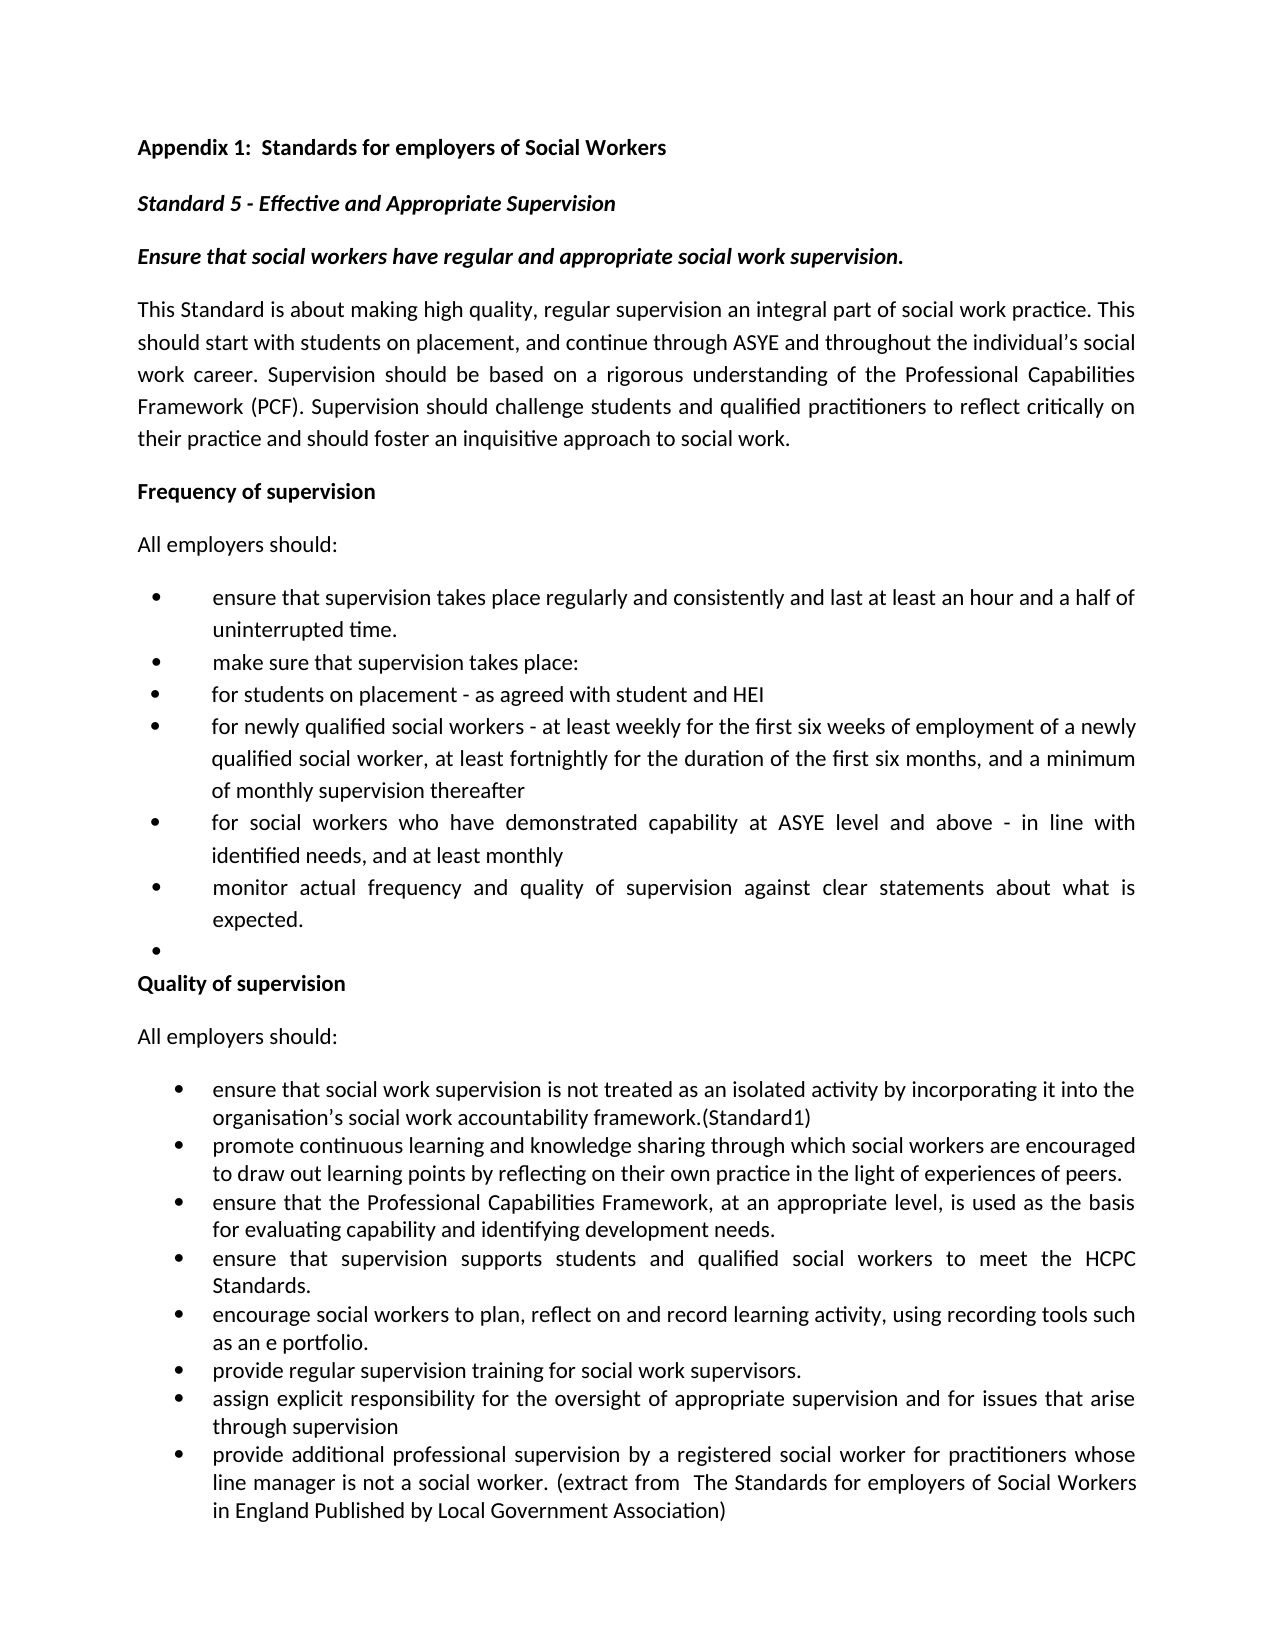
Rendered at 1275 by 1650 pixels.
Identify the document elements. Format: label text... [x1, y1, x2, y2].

text All employers should: [137, 530, 1137, 558]
text Frequency of supervision [137, 477, 1137, 505]
text This Standard is about making high quality, regular supervision an integral part of social work practice. This should start with students on placement, and continue through ASYE and throughout the individual’s social work career. Supervision should be based on a rigorous understanding of the Professional Capabilities Framework (PCF). Supervision should challenge students and qualified practitioners to reflect critically on their practice and should foster an inquisitive approach to social work. [137, 295, 1137, 452]
list ensure that supervision takes place regularly and consistently and last at least an hour and a half of uninterrupted time. [152, 583, 1137, 643]
list provide regular supervision training for social work supervisors. [175, 1356, 1137, 1384]
list assign explicit responsibility for the oversight of appropriate supervision and for issues that arise through supervision [175, 1384, 1137, 1440]
list encourage social workers to plan, reflect on and record learning activity, using recording tools such as an e portfolio. [175, 1300, 1137, 1356]
text Standard 5 - Effective and Appropriate Supervision [137, 189, 1137, 217]
list ensure that the Professional Capabilities Framework, at an appropriate level, is used as the basis for evaluating capability and identifying development needs. [175, 1188, 1137, 1244]
text Ensure that social workers have regular and appropriate social work supervision. [137, 242, 1137, 270]
text Quality of supervision [137, 969, 1137, 997]
list for students on placement - as agreed with student and HEI [151, 680, 1137, 708]
text All employers should: [137, 1022, 1137, 1051]
list ensure that social work supervision is not treated as an isolated activity by incorporating it into the organisation’s social work accountability framework.(Standard1) [175, 1076, 1137, 1132]
list promote continuous learning and knowledge sharing through which social workers are encouraged to draw out learning points by reflecting on their own practice in the light of experiences of peers. [175, 1132, 1137, 1188]
list for newly qualified social workers - at least weekly for the first six weeks of employment of a newly qualified social worker, at least fortnightly for the duration of the first six months, and a minimum of monthly supervision thereafter [151, 712, 1137, 804]
list for social workers who have demonstrated capability at ASYE level and above - in line with identified needs, and at least monthly [151, 808, 1137, 869]
list ensure that supervision supports students and qualified social workers to meet the HCPC Standards. [175, 1244, 1137, 1300]
text Appendix 1: Standards for employers of Social Workers [137, 133, 1139, 161]
list provide additional professional supervision by a registered social worker for practitioners whose line manager is not a social worker. (extract from The Standards for employers of Social Workers in England Published by Local Government Association) [175, 1440, 1137, 1524]
list monitor actual frequency and quality of supervision against clear statements about what is expected. [152, 873, 1137, 933]
list make sure that supervision takes place: [152, 648, 1137, 676]
